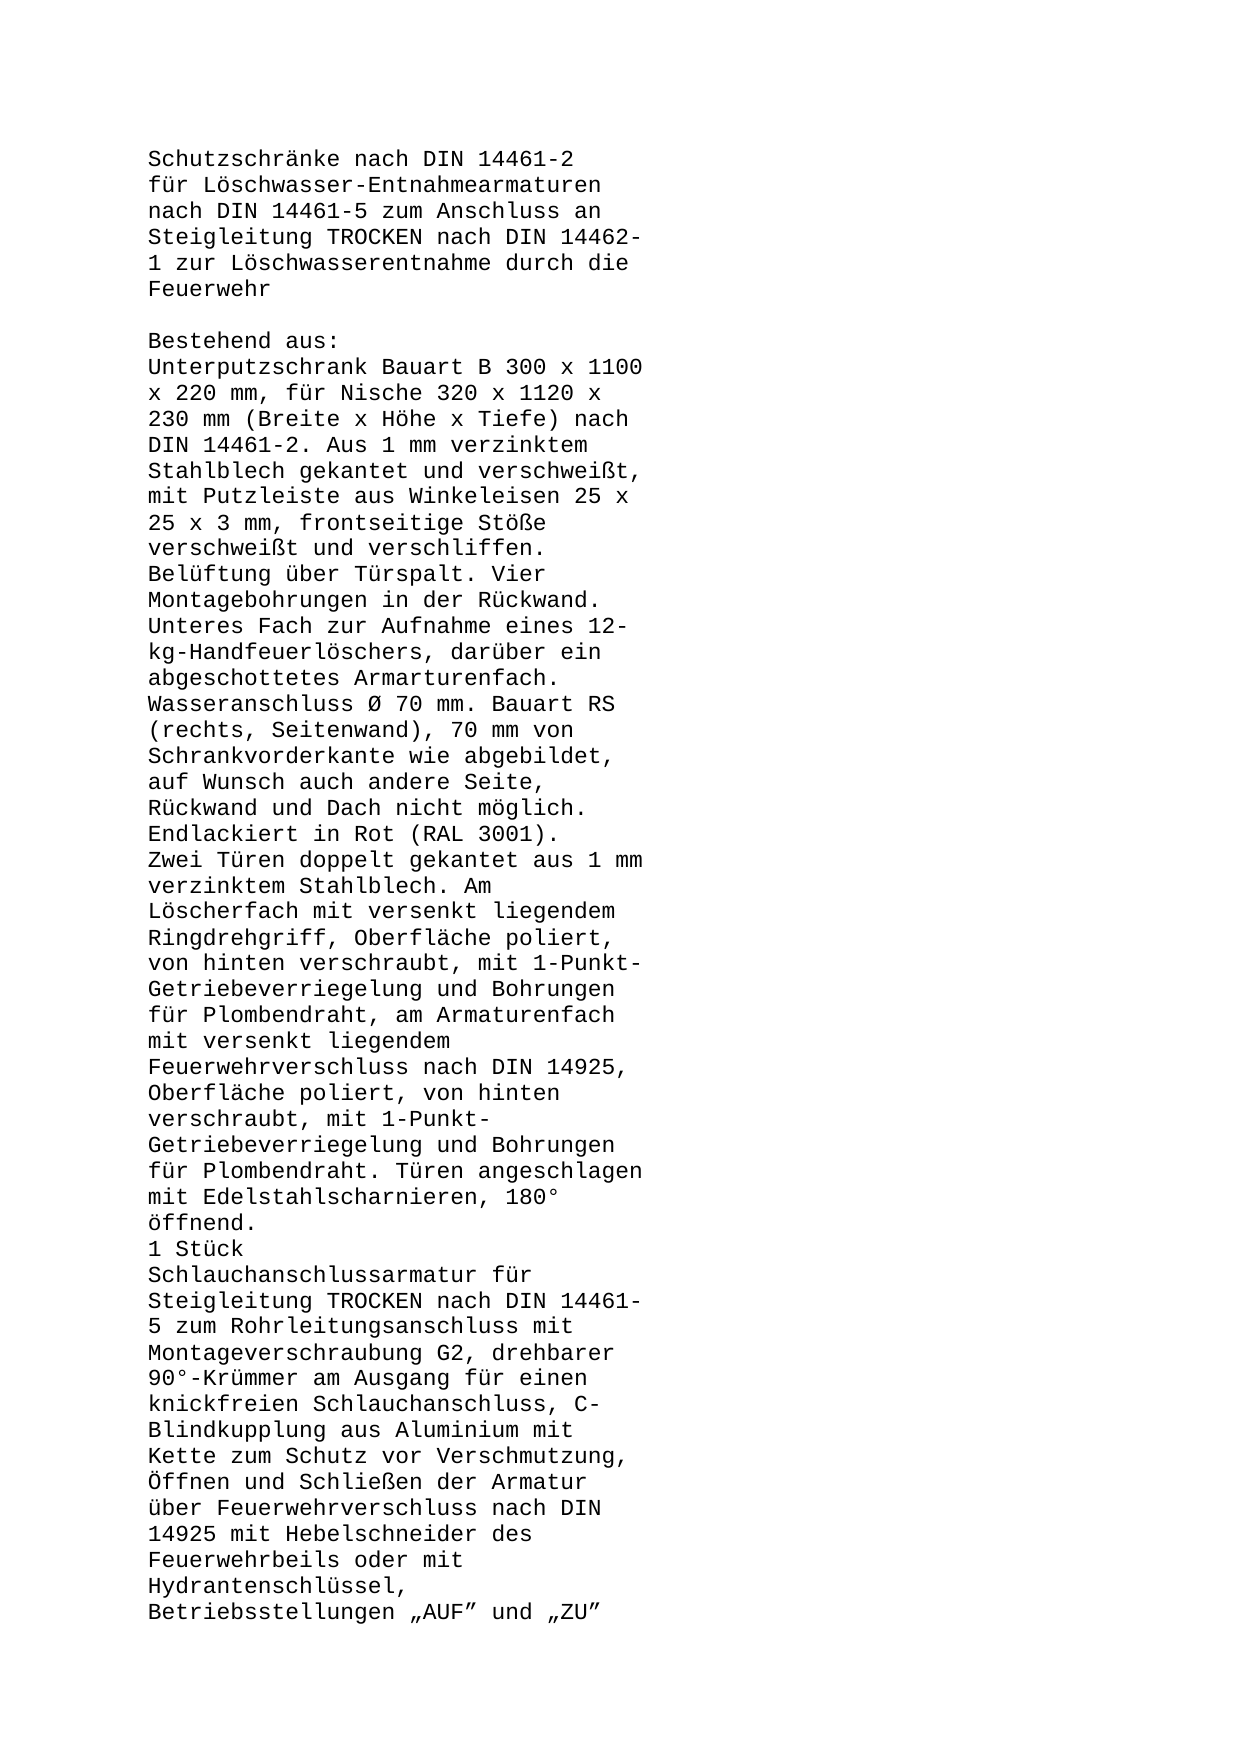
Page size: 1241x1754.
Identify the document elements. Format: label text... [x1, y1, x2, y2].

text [148, 1263, 650, 1626]
text Zwei Türen doppelt gekantet aus 1 mm verzinktem Stahlblech. Am Löscherfach mit versenkt liegendem Ringdrehgriff, Oberfläche poliert, von hinten verschraubt, mit 1-Punkt-Getriebeverriegelung und Bohrungen für Plombendraht, am Armaturenfach mit versenkt liegendem Feuerwehrverschluss nach DIN 14925, Oberfläche poliert, von hinten verschraubt, mit 1-Punkt-Getriebeverriegelung und Bohrungen für Plombendraht. Türen angeschlagen mit Edelstahlscharnieren, 180° öffnend. [148, 848, 650, 1237]
text Schutzschränke nach DIN 14461-2 [148, 148, 650, 174]
text Bestehend aus: [148, 329, 650, 355]
text Unterputzschrank Bauart B 300 x 1100 x 220 mm, für Nische 320 x 1120 x 230 mm (Breite x Höhe x Tiefe) nach DIN 14461-2. Aus 1 mm verzinktem Stahlblech gekantet und verschweißt, mit Putzleiste aus Winkeleisen 25 x 25 x 3 mm, frontseitige Stöße verschweißt und verschliffen. Belüftung über Türspalt. Vier Montagebohrungen in der Rückwand. Unteres Fach zur Aufnahme eines 12-kg-Handfeuerlöschers, darüber ein abgeschottetes Armarturenfach. Wasseranschluss Ø 70 mm. Bauart RS (rechts, Seitenwand), 70 mm von Schrankvorderkante wie abgebildet, auf Wunsch auch andere Seite, Rückwand und Dach nicht möglich. Endlackiert in Rot (RAL 3001). [148, 355, 650, 848]
text 1 Stück [148, 1237, 650, 1263]
text für Löschwasser-Entnahmearmaturen nach DIN 14461-5 zum Anschluss an Steigleitung TROCKEN nach DIN 14462-1 zur Löschwasserentnahme durch die Feuerwehr [148, 174, 650, 303]
